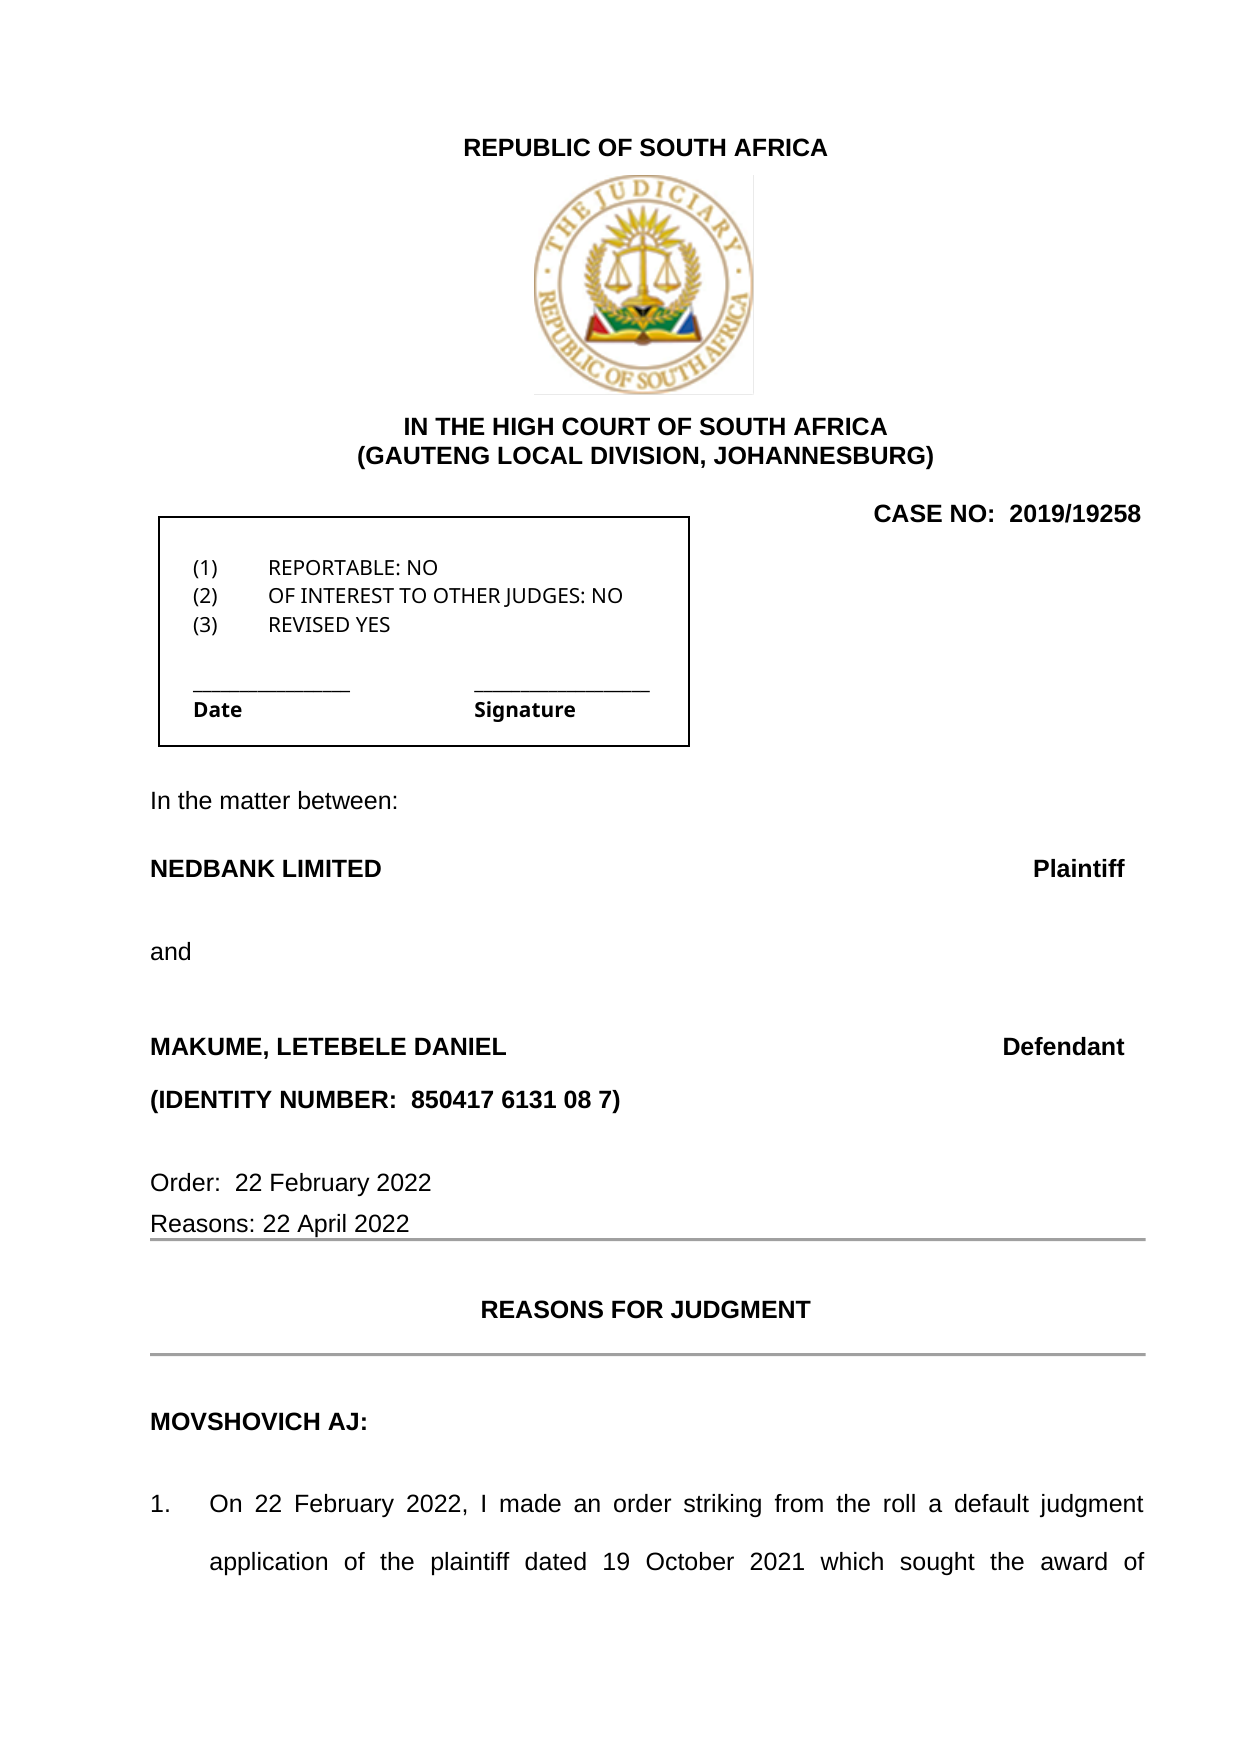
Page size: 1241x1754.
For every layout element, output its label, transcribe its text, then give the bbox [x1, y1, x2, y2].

text IN THE HIGH COURT OF SOUTH AFRICA [150, 412, 1141, 441]
text (GAUTENG LOCAL DIVISION, JOHANNESBURG) [150, 441, 1141, 470]
text MAKUME, LETEBELE DANIEL Defendant [150, 1032, 1141, 1061]
text Order: 22 February 2022 [150, 1168, 1141, 1197]
text MOVSHOVICH AJ: [150, 1407, 1142, 1436]
text REASONS FOR JUDGMENT [150, 1296, 1141, 1324]
list CASE NO: 2019/19258 [150, 499, 1141, 527]
text Reasons: 22 April 2022 [150, 1209, 1141, 1238]
text In the matter between: [150, 786, 1141, 815]
text REPUBLIC OF SOUTH AFRICA [150, 133, 1141, 162]
text and [150, 937, 1141, 966]
text NEDBANK LIMITED Plaintiff [150, 854, 1141, 883]
picture [534, 175, 757, 398]
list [150, 1489, 1146, 1576]
text (IDENTITY NUMBER: 850417 6131 08 7) [150, 1086, 1141, 1114]
